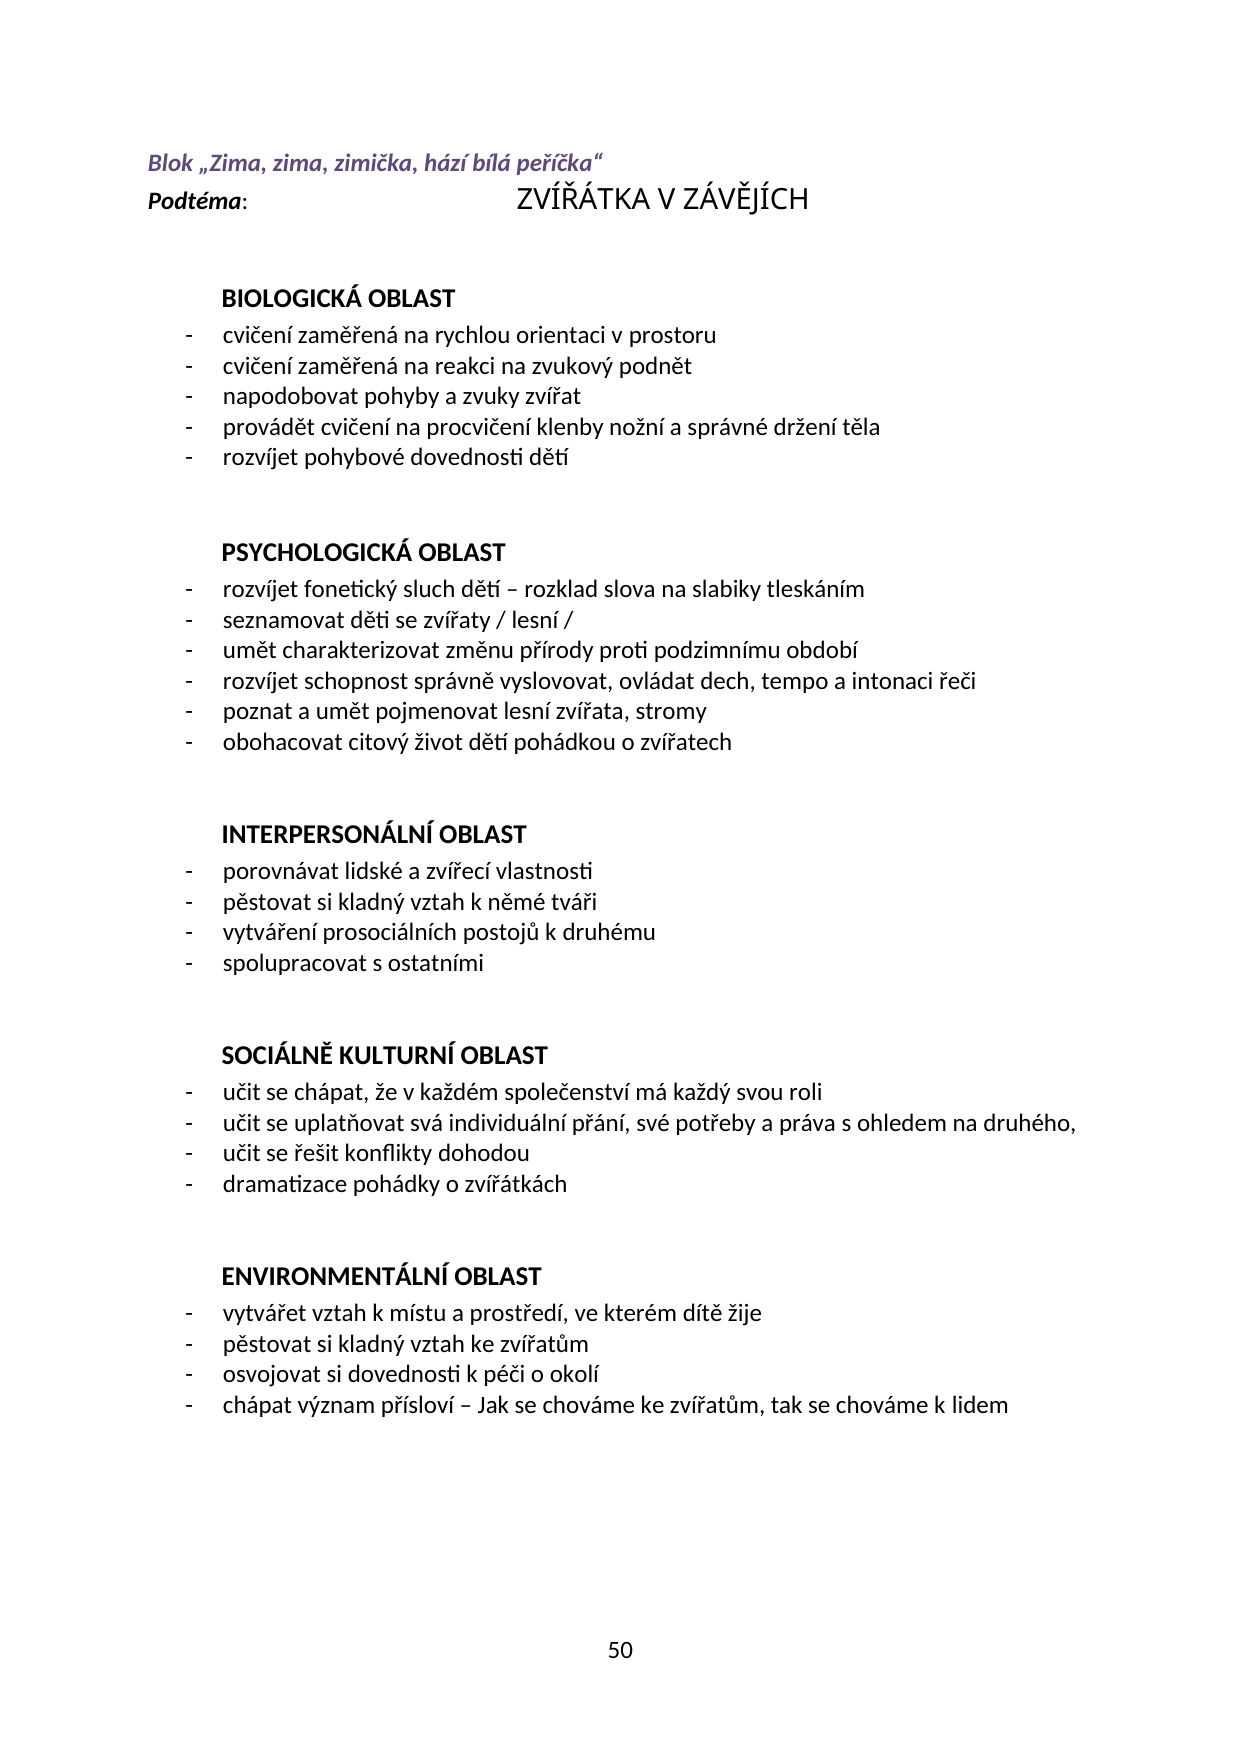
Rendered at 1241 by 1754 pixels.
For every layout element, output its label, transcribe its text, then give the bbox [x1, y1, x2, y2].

list učit se chápat, že v každém společenství má každý svou roli [185, 1076, 1093, 1107]
text ENVIRONMENTÁLNÍ OBLAST [148, 1259, 1093, 1293]
list rozvíjet pohybové dovednosti dětí [185, 441, 1093, 472]
list rozvíjet fonetický sluch dětí – rozklad slova na slabiky tleskáním [185, 573, 1093, 604]
list osvojovat si dovednosti k péči o okolí [185, 1358, 1093, 1389]
list obohacovat citový život dětí pohádkou o zvířatech [185, 726, 1093, 756]
text SOCIÁLNĚ KULTURNÍ OBLAST [148, 1038, 1093, 1072]
text INTERPERSONÁLNÍ OBLAST [148, 817, 1093, 851]
text BIOLOGICKÁ OBLAST [148, 281, 1093, 314]
list učit se řešit konflikty dohodou [185, 1137, 1093, 1168]
text Podtéma: ZVÍŘÁTKA V ZÁVĚJÍCH [148, 178, 1093, 218]
list pěstovat si kladný vztah k němé tváři [185, 886, 1093, 916]
list vytvářet vztah k místu a prostředí, ve kterém dítě žije [185, 1297, 1093, 1328]
list vytváření prosociálních postojů k druhému [185, 916, 1093, 947]
list provádět cvičení na procvičení klenby nožní a správné držení těla [185, 411, 1093, 441]
list cvičení zaměřená na reakci na zvukový podnět [185, 350, 1093, 380]
list spolupracovat s ostatními [185, 947, 1093, 977]
list napodobovat pohyby a zvuky zvířat [185, 380, 1093, 411]
list porovnávat lidské a zvířecí vlastnosti [185, 855, 1093, 886]
subtitle Blok „Zima, zima, zimička, hází bílá peříčka“ [148, 148, 1093, 178]
list umět charakterizovat změnu přírody proti podzimnímu období [185, 634, 1093, 665]
list učit se uplatňovat svá individuální přání, své potřeby a práva s ohledem na druhého, [185, 1107, 1093, 1137]
list rozvíjet schopnost správně vyslovovat, ovládat dech, tempo a intonaci řeči [185, 665, 1093, 695]
list cvičení zaměřená na rychlou orientaci v prostoru [185, 319, 1093, 350]
list pěstovat si kladný vztah ke zvířatům [185, 1328, 1093, 1358]
list poznat a umět pojmenovat lesní zvířata, stromy [185, 695, 1093, 726]
list chápat význam přísloví – Jak se chováme ke zvířatům, tak se chováme k lidem [185, 1389, 1093, 1419]
text PSYCHOLOGICKÁ OBLAST [148, 535, 1093, 568]
list dramatizace pohádky o zvířátkách [185, 1168, 1093, 1198]
list seznamovat děti se zvířaty / lesní / [185, 604, 1093, 634]
